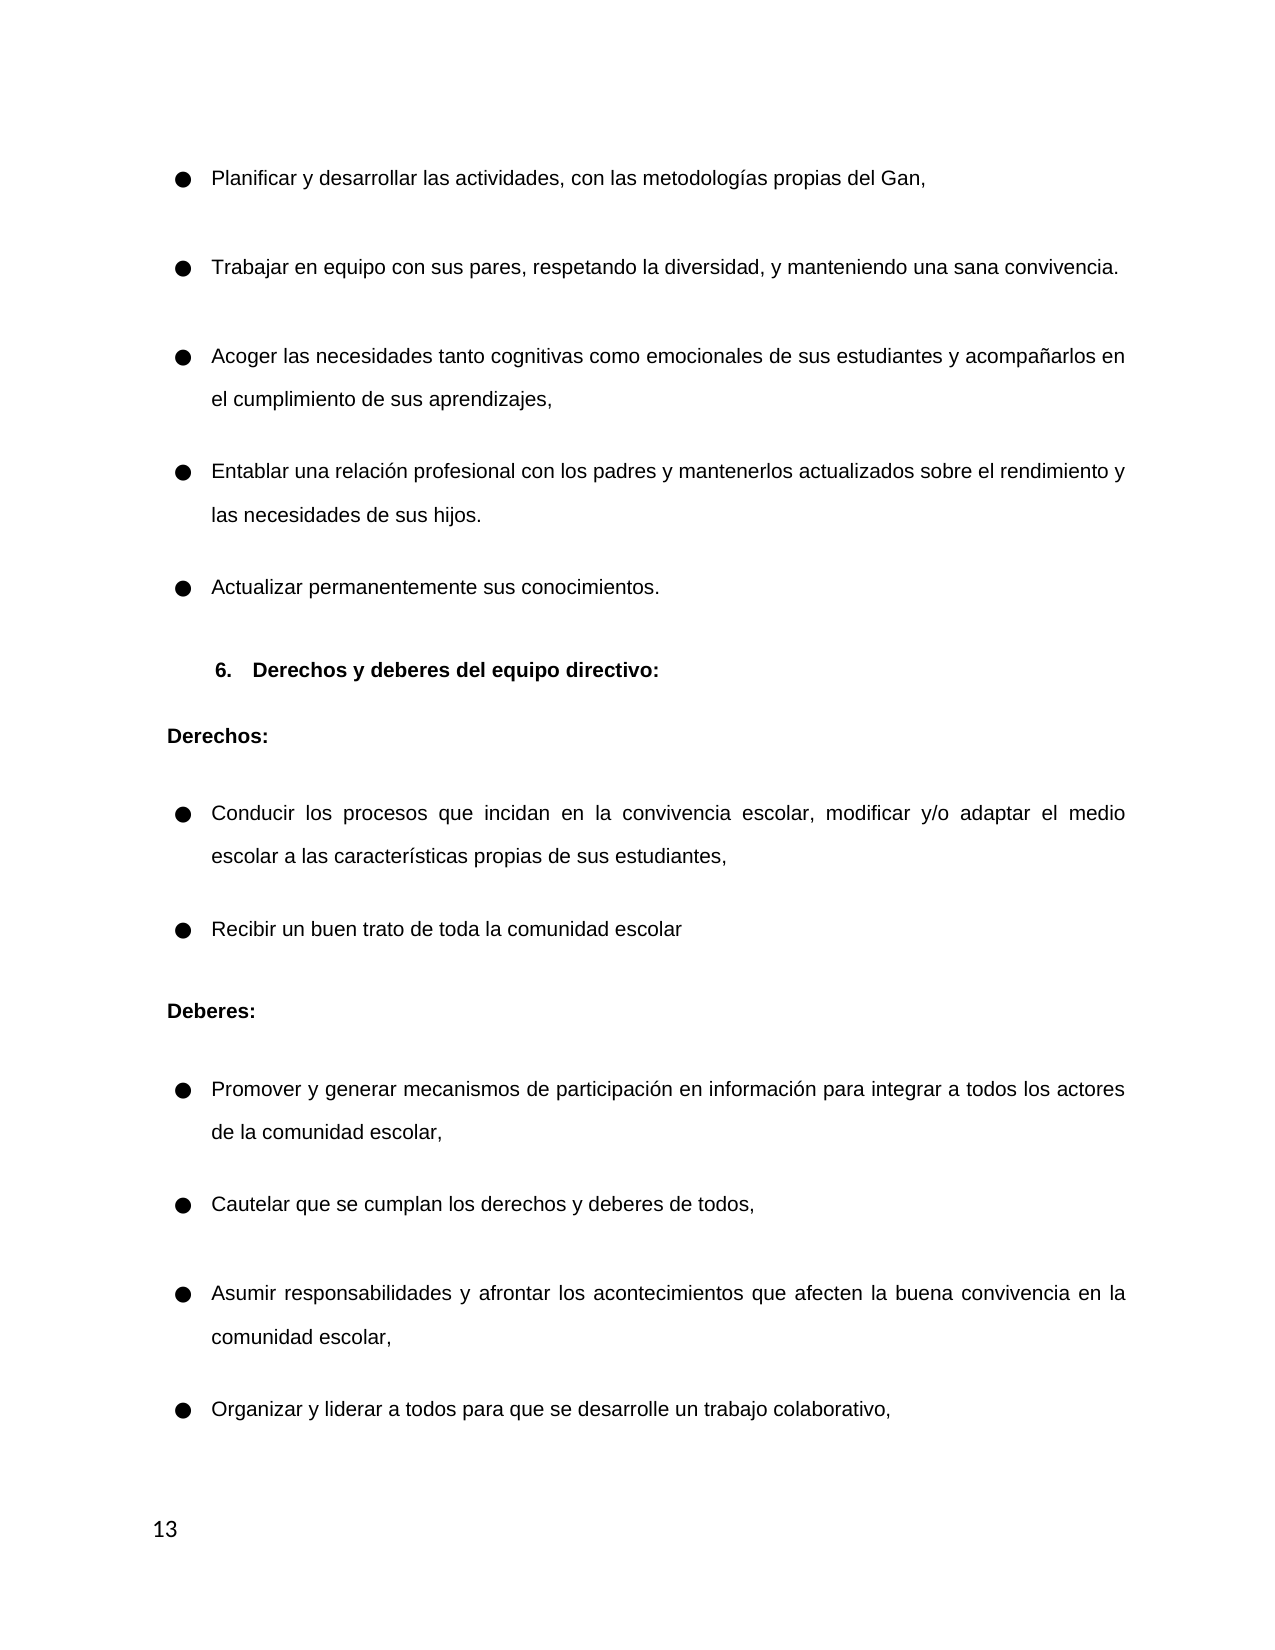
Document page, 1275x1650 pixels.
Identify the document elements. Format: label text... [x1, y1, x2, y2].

list Planificar y desarrollar las actividades, con las metodologías propias del Gan, [174, 154, 1127, 197]
subtitle Derechos y deberes del equipo directivo: [215, 658, 1101, 682]
list Conducir los procesos que incidan en la convivencia escolar, modificar y/o adaptar el medio escolar a las características propias de sus estudiantes, [174, 789, 1127, 868]
list Actualizar permanentemente sus conocimientos. [174, 563, 1127, 606]
list Acoger las necesidades tanto cognitivas como emocionales de sus estudiantes y acompañarlos en el cumplimiento de sus aprendizajes, [174, 332, 1127, 411]
list Organizar y liderar a todos para que se desarrolle un trabajo colaborativo, [174, 1385, 1127, 1428]
list Asumir responsabilidades y afrontar los acontecimientos que afecten la buena convivencia en la comunidad escolar, [174, 1270, 1127, 1348]
list Cautelar que se cumplan los derechos y deberes de todos, [174, 1181, 1127, 1223]
list Trabajar en equipo con sus pares, respetando la diversidad, y manteniendo una sana convivencia. [174, 243, 1127, 286]
text Derechos: [167, 723, 1127, 747]
list Promover y generar mecanismos de participación en información para integrar a todos los actores de la comunidad escolar, [174, 1065, 1127, 1144]
list Recibir un buen trato de toda la comunidad escolar [174, 905, 1127, 948]
text Deberes: [167, 999, 1127, 1023]
list Entablar una relación profesional con los padres y mantenerlos actualizados sobre el rendimiento y las necesidades de sus hijos. [174, 448, 1127, 527]
